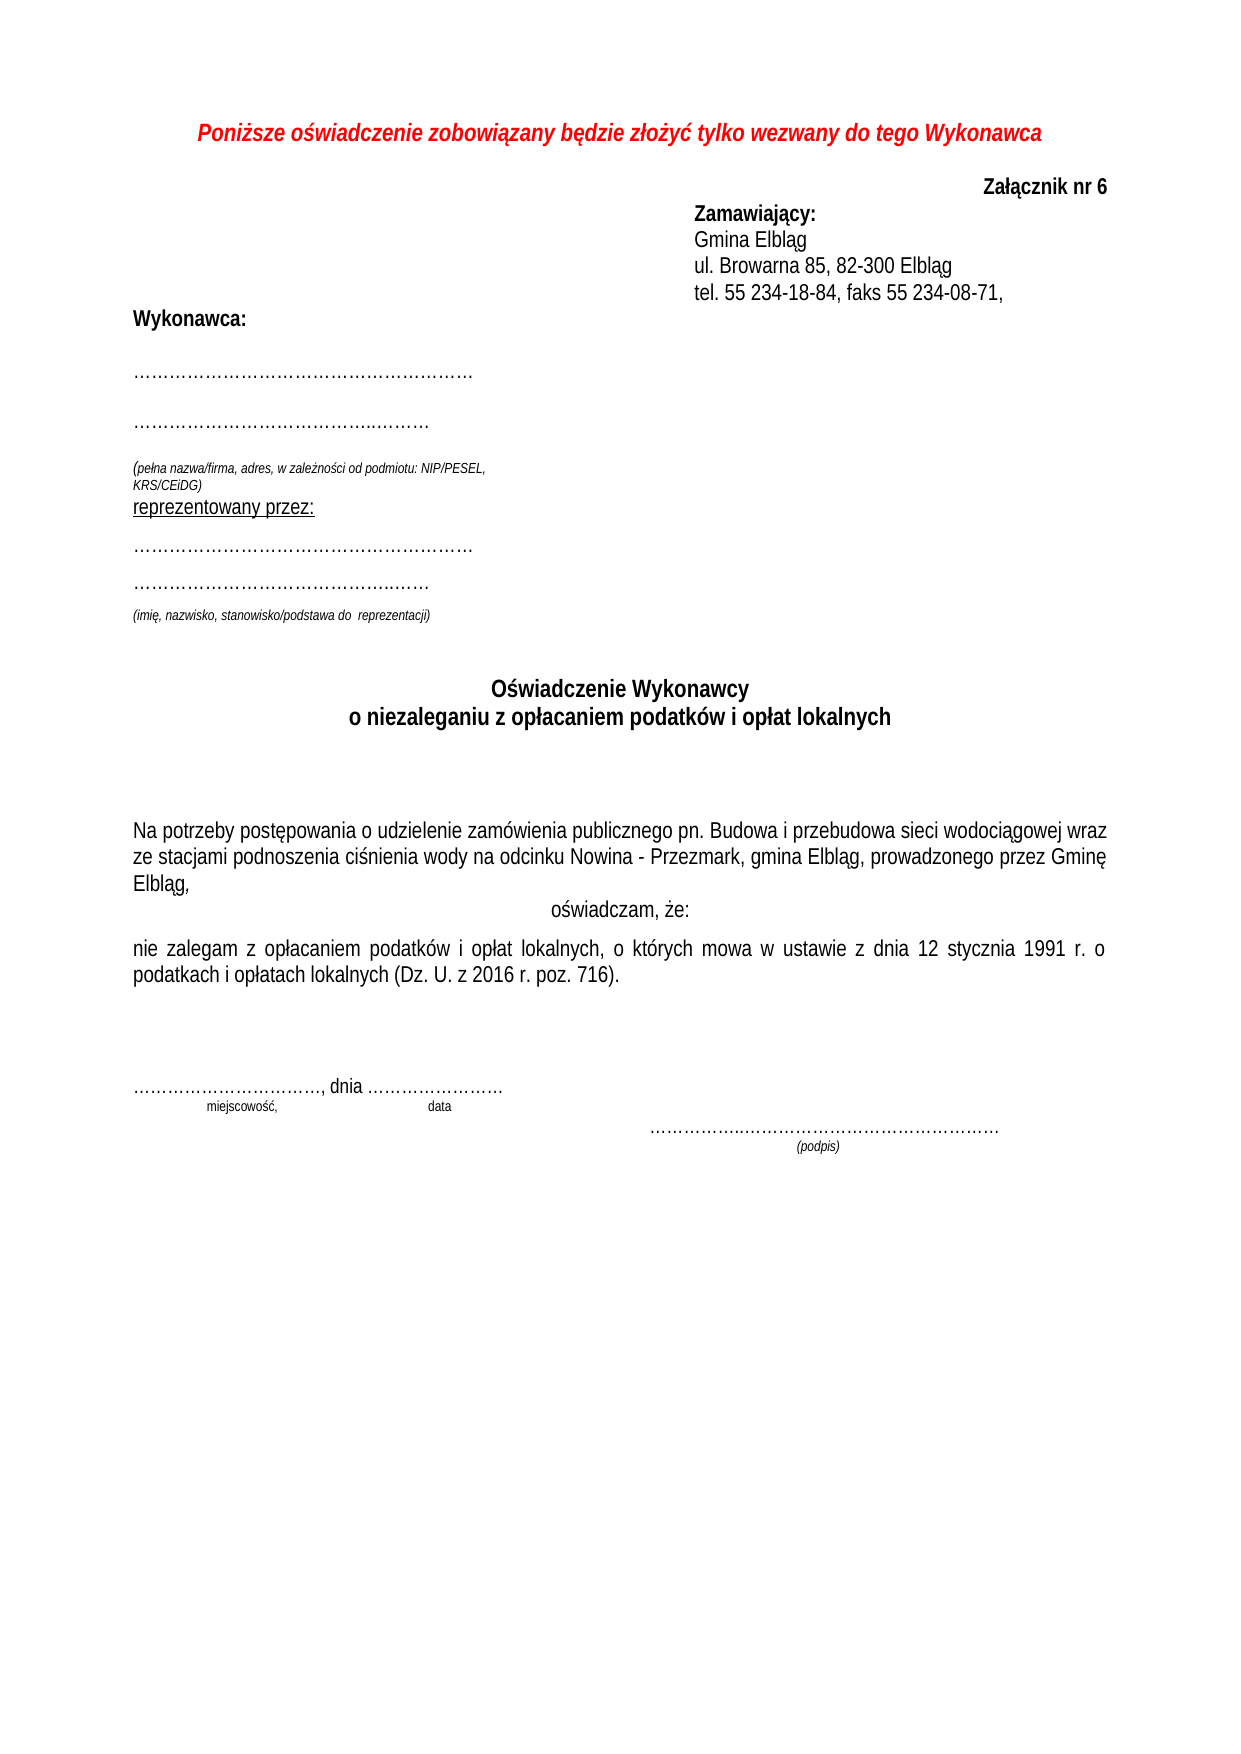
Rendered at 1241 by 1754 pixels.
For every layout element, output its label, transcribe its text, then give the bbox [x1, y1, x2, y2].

text ……………………………………………………………………………………..……… [133, 358, 487, 433]
text nie zalegam z opłacaniem podatków i opłat lokalnych, o których mowa w ustawie z dnia 12 stycznia 1991 r. o podatkach i opłatach lokalnych (Dz. U. z 2016 r. poz. 716). [133, 935, 1107, 988]
text ul. Browarna 85, 82-300 Elbląg [694, 252, 1107, 278]
text miejscowość, data [133, 1097, 1107, 1114]
text ………………………………………………………………………………………..…… [133, 532, 487, 594]
text Oświadczenie Wykonawcy [133, 674, 1107, 702]
text Wykonawca: [133, 305, 1107, 331]
text (pełna nazwa/firma, adres, w zależności od podmiotu: NIP/PESEL, KRS/CEiDG) [133, 458, 487, 494]
text Załącznik nr 6 [694, 173, 1107, 199]
text reprezentowany przez: [133, 494, 1107, 519]
text tel. 55 234-18-84, faks 55 234-08-71, [694, 278, 1107, 305]
text Zamawiający: [694, 199, 1107, 226]
text (imię, nazwisko, stanowisko/podstawa do reprezentacji) [133, 607, 487, 623]
text Poniższe oświadczenie zobowiązany będzie złożyć tylko wezwany do tego Wykonawca [133, 118, 1107, 147]
text (podpis) [723, 1138, 1107, 1155]
text Na potrzeby postępowania o udzielenie zamówienia publicznego pn. Budowa i przebudowa sieci wodociągowej wraz ze stacjami podnoszenia ciśnienia wody na odcinku Nowina - Przezmark, gmina Elbląg, prowadzonego przez Gminę Elbląg, [133, 817, 1107, 896]
text Gmina Elbląg [694, 226, 1107, 252]
text o niezaleganiu z opłacaniem podatków i opłat lokalnych [133, 702, 1107, 731]
text ……………………………, dnia …………………… [133, 1073, 1107, 1097]
text ……………..……………………………………… [133, 1114, 1107, 1138]
text oświadczam, że: [133, 896, 1107, 922]
